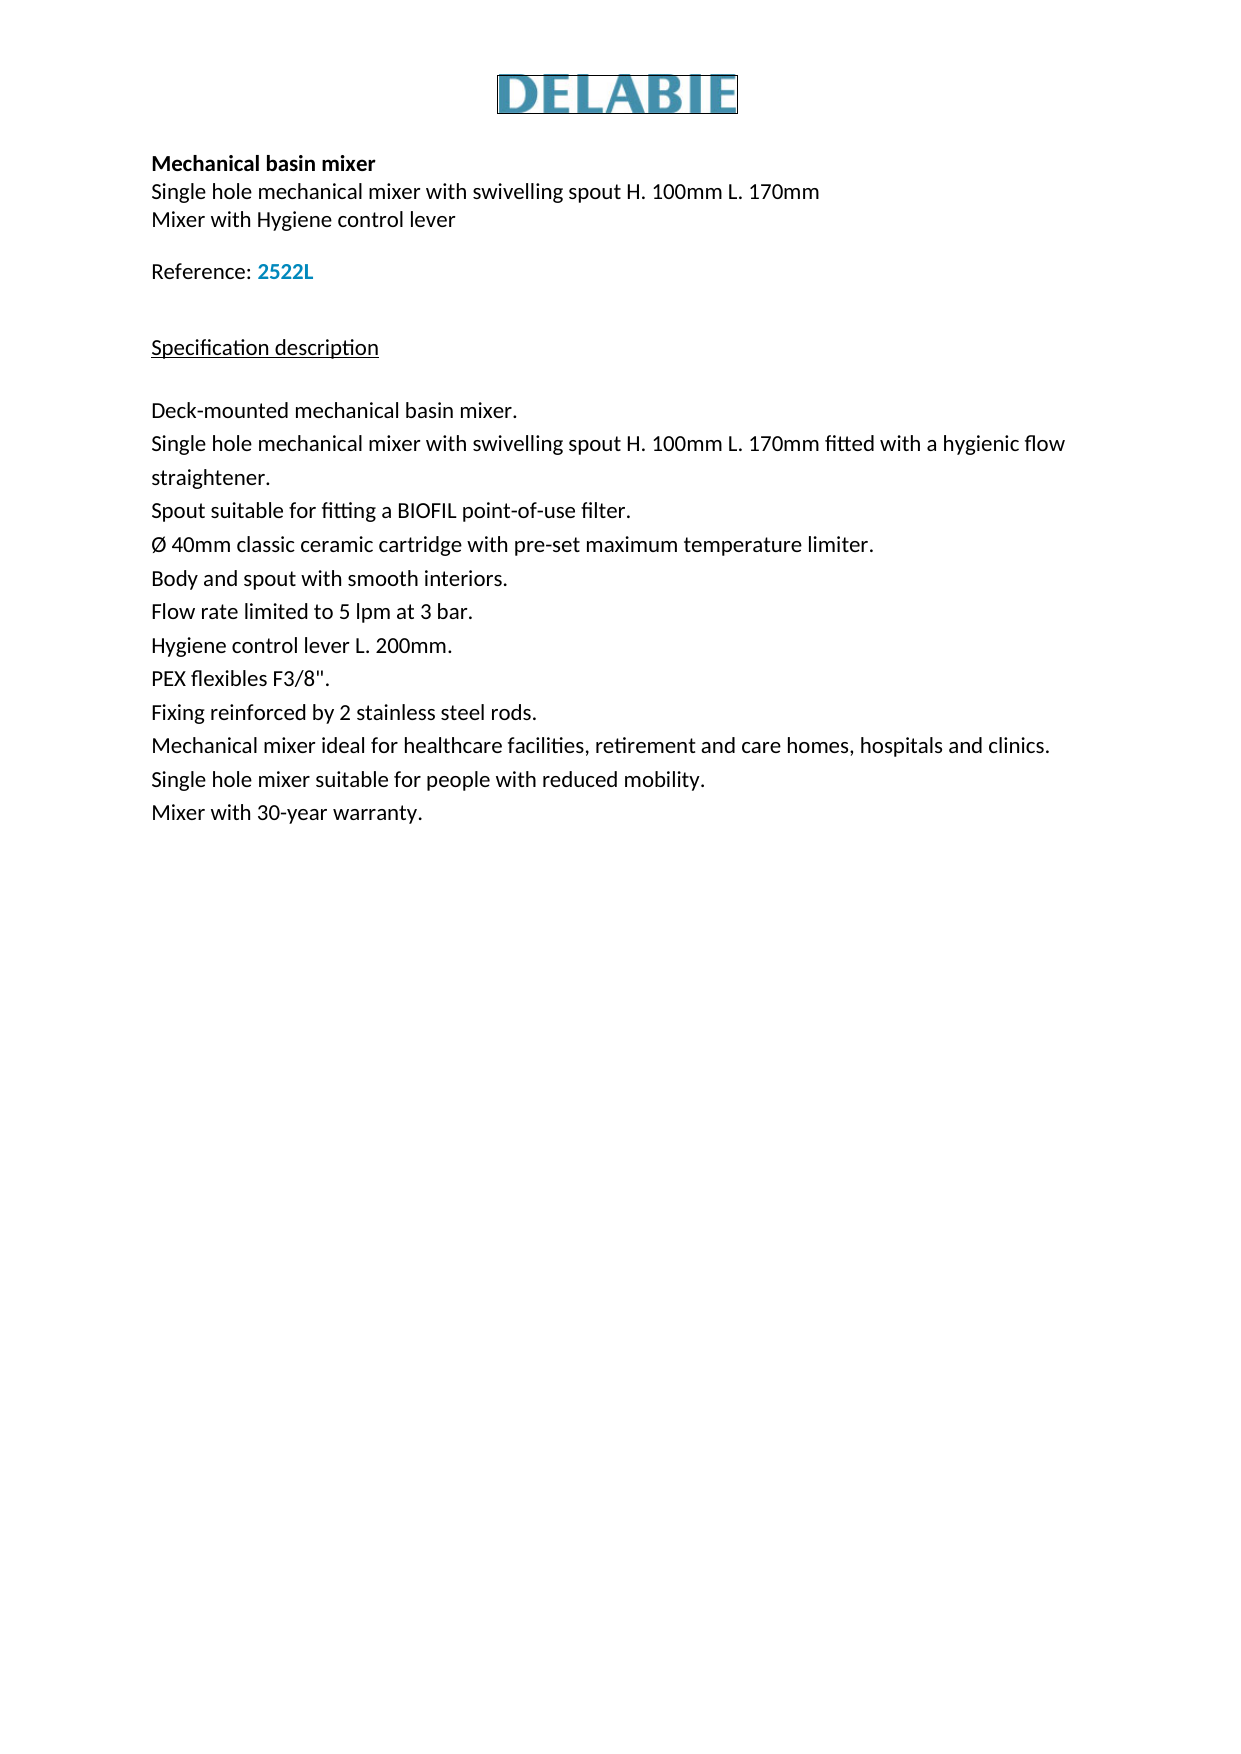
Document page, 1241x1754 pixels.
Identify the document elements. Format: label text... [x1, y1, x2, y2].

text Mechanical basin mixer [151, 149, 1084, 177]
text Mechanical mixer ideal for healthcare facilities, retirement and care homes, hospitals and clinics. [151, 731, 1084, 759]
text Single hole mixer suitable for people with reduced mobility. [151, 765, 1084, 793]
text Specification description [151, 333, 1084, 361]
text Reference: 2522L [151, 257, 1084, 285]
text Fixing reinforced by 2 stainless steel rods. [151, 698, 1084, 726]
picture [498, 76, 737, 113]
text Deck-mounted mechanical basin mixer. [151, 396, 1084, 424]
text Flow rate limited to 5 lpm at 3 bar. [151, 597, 1084, 625]
text Body and spout with smooth interiors. [151, 564, 1084, 592]
text PEX flexibles F3/8". [151, 664, 1084, 692]
text Single hole mechanical mixer with swivelling spout H. 100mm L. 170mm [151, 177, 1084, 205]
text Mixer with 30-year warranty. [151, 798, 1084, 827]
text Mixer with Hygiene control lever [151, 205, 1084, 233]
text Spout suitable for fitting a BIOFIL point-of-use filter. [151, 497, 1084, 525]
text Single hole mechanical mixer with swivelling spout H. 100mm L. 170mm fitted with a hygienic flow straightener. [151, 429, 1084, 491]
text Ø 40mm classic ceramic cartridge with pre-set maximum temperature limiter. [151, 530, 1084, 558]
text Hygiene control lever L. 200mm. [151, 631, 1084, 659]
